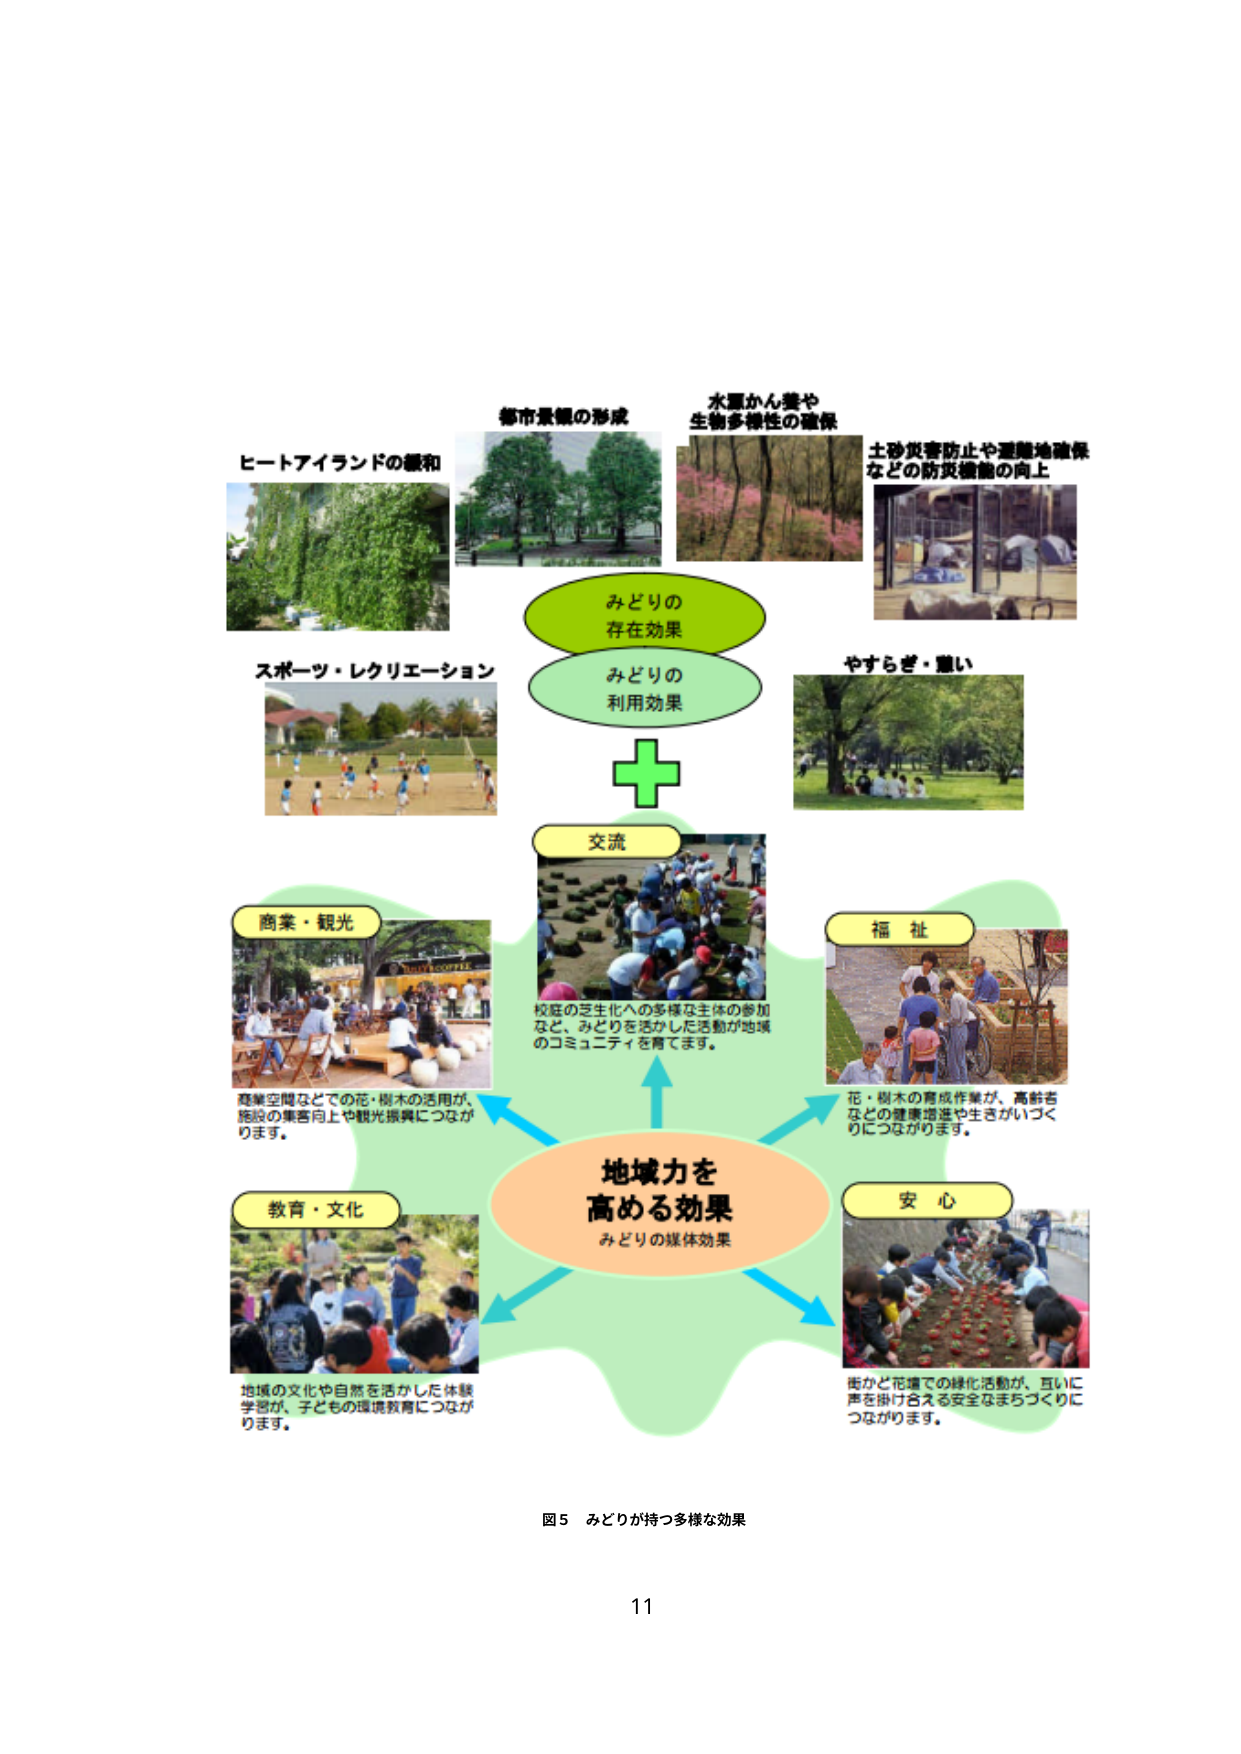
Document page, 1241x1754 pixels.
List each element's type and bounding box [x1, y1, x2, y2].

picture [200, 384, 1115, 1443]
